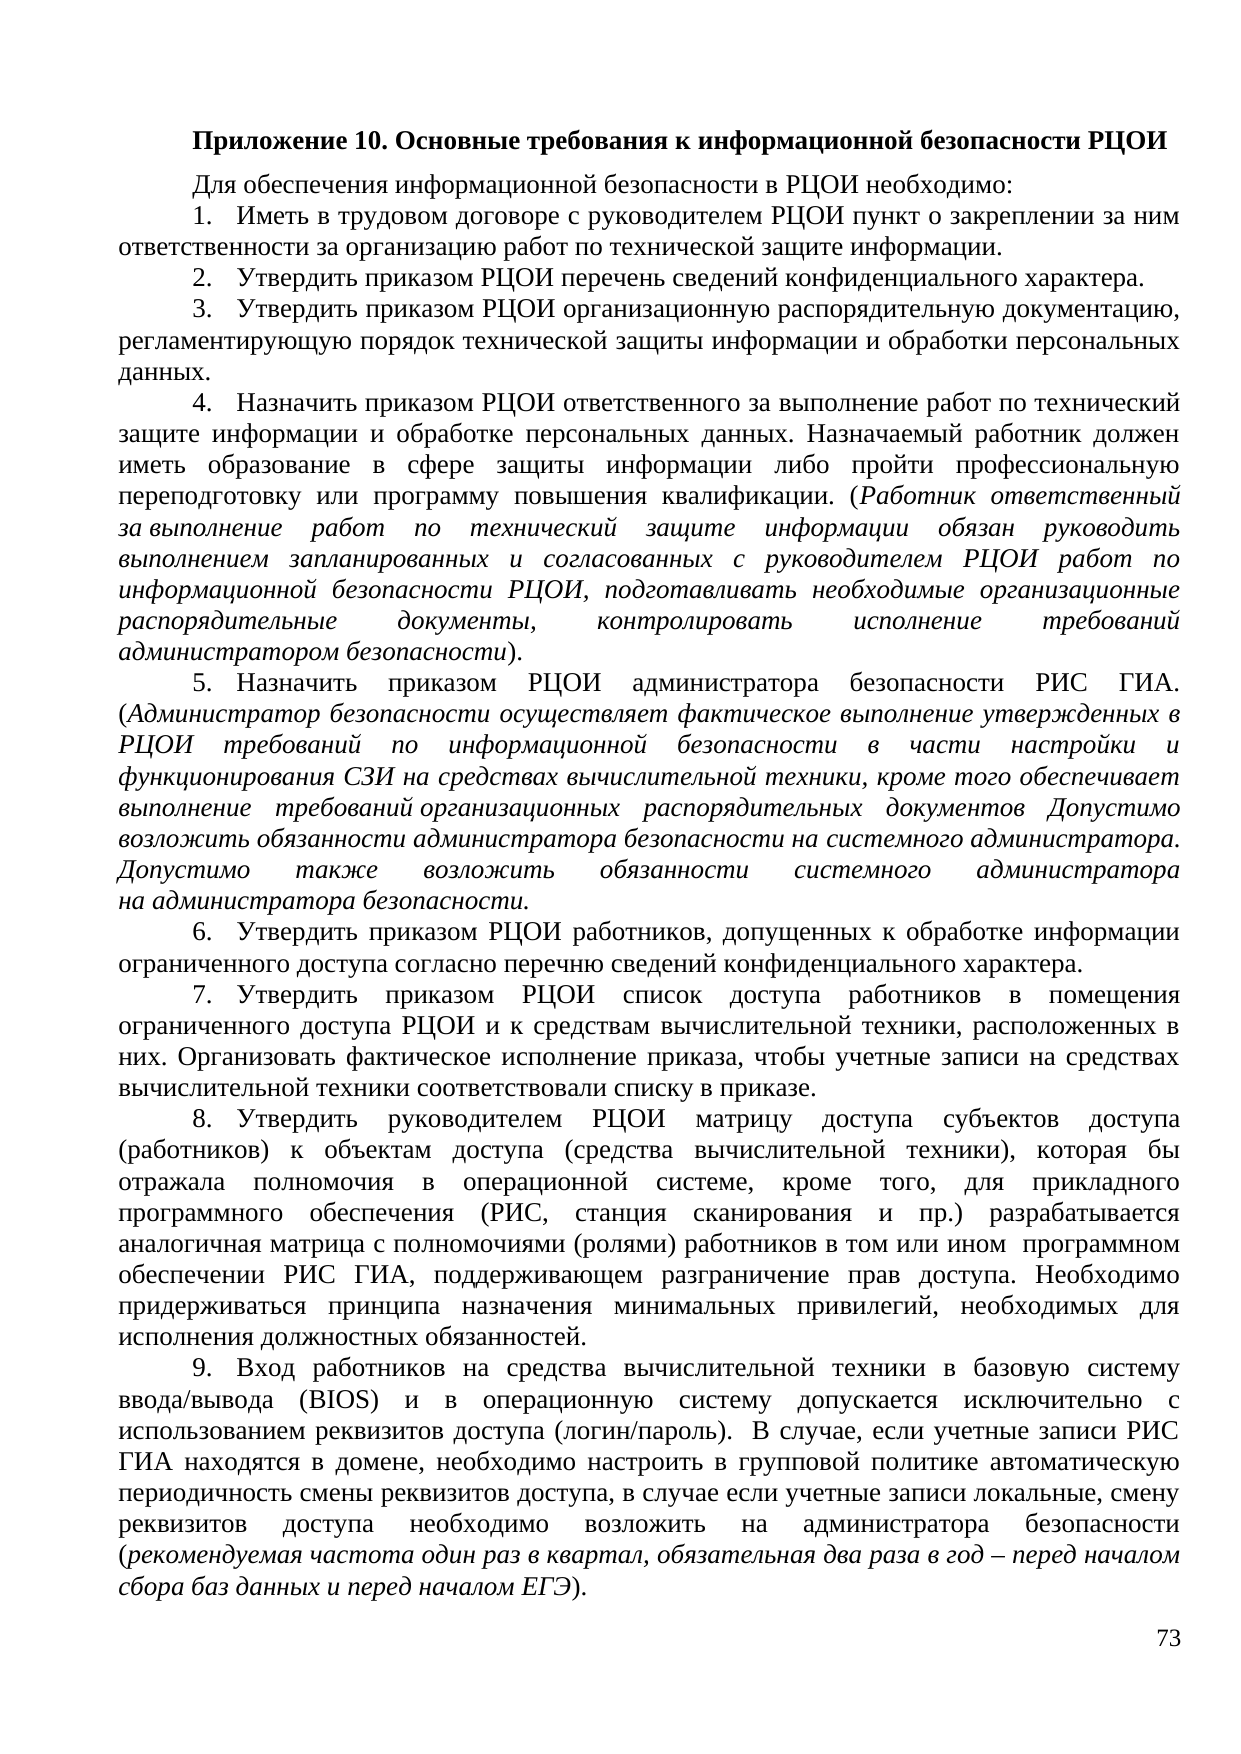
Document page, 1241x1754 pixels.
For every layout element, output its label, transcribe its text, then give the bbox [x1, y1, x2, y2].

list Утвердить приказом РЦОИ работников, допущенных к обработке информации ограниченного доступа согласно перечню сведений конфиденциального характера. [118, 916, 1181, 978]
list Назначить приказом РЦОИ ответственного за выполнение работ по технический защите информации и обработке персональных данных. Назначаемый работник должен иметь образование в сфере защиты информации либо пройти профессиональную переподготовку или программу повышения квалификации. (Работник ответственный за выполнение работ по технический защите информации обязан руководить выполнением запланированных и согласованных с руководителем РЦОИ работ по информационной безопасности РЦОИ, подготавливать необходимые организационные распорядительные документы, контролировать исполнение требований администратором безопасности). [118, 386, 1181, 666]
list Вход работников на средства вычислительной техники в базовую систему ввода/вывода (BIOS) и в операционную систему допускается исключительно с использованием реквизитов доступа (логин/пароль). В случае, если учетные записи РИС ГИА находятся в домене, необходимо настроить в групповой политике автоматическую периодичность смены реквизитов доступа, в случае если учетные записи локальные, смену реквизитов доступа необходимо возложить на администратора безопасности (рекомендуемая частота один раз в квартал, обязательная два раза в год – перед началом сбора баз данных и перед началом ЕГЭ). [118, 1352, 1181, 1601]
list Назначить приказом РЦОИ администратора безопасности РИС ГИА. (Администратор безопасности осуществляет фактическое выполнение утвержденных в РЦОИ требований по информационной безопасности в части настройки и функционирования СЗИ на средствах вычислительной техники, кроме того обеспечивает выполнение требований организационных распорядительных документов Допустимо возложить обязанности администратора безопасности на системного администратора. Допустимо также возложить обязанности системного администратора на администратора безопасности. [118, 666, 1181, 916]
list Утвердить приказом РЦОИ перечень сведений конфиденциального характера. [118, 261, 1181, 293]
list Утвердить приказом РЦОИ список доступа работников в помещения ограниченного доступа РЦОИ и к средствам вычислительной техники, расположенных в них. Организовать фактическое исполнение приказа, чтобы учетные записи на средствах вычислительной техники соответствовали списку в приказе. [118, 978, 1181, 1102]
list Иметь в трудовом договоре с руководителем РЦОИ пункт о закреплении за ним ответственности за организацию работ по технической защите информации. [118, 199, 1181, 261]
subtitle Приложение 10. Основные требования к информационной безопасности РЦОИ [118, 124, 1181, 156]
list Утвердить приказом РЦОИ организационную распорядительную документацию, регламентирующую порядок технической защиты информации и обработки персональных данных. [118, 293, 1181, 386]
text Для обеспечения информационной безопасности в РЦОИ необходимо: [118, 168, 1181, 199]
list Утвердить руководителем РЦОИ матрицу доступа субъектов доступа (работников) к объектам доступа (средства вычислительной техники), которая бы отражала полномочия в операционной системе, кроме того, для прикладного программного обеспечения (РИС, станция сканирования и пр.) разрабатывается аналогичная матрица с полномочиями (ролями) работников в том или ином программном обеспечении РИС ГИА, поддерживающем разграничение прав доступа. Необходимо придерживаться принципа назначения минимальных привилегий, необходимых для исполнения должностных обязанностей. [118, 1102, 1181, 1352]
